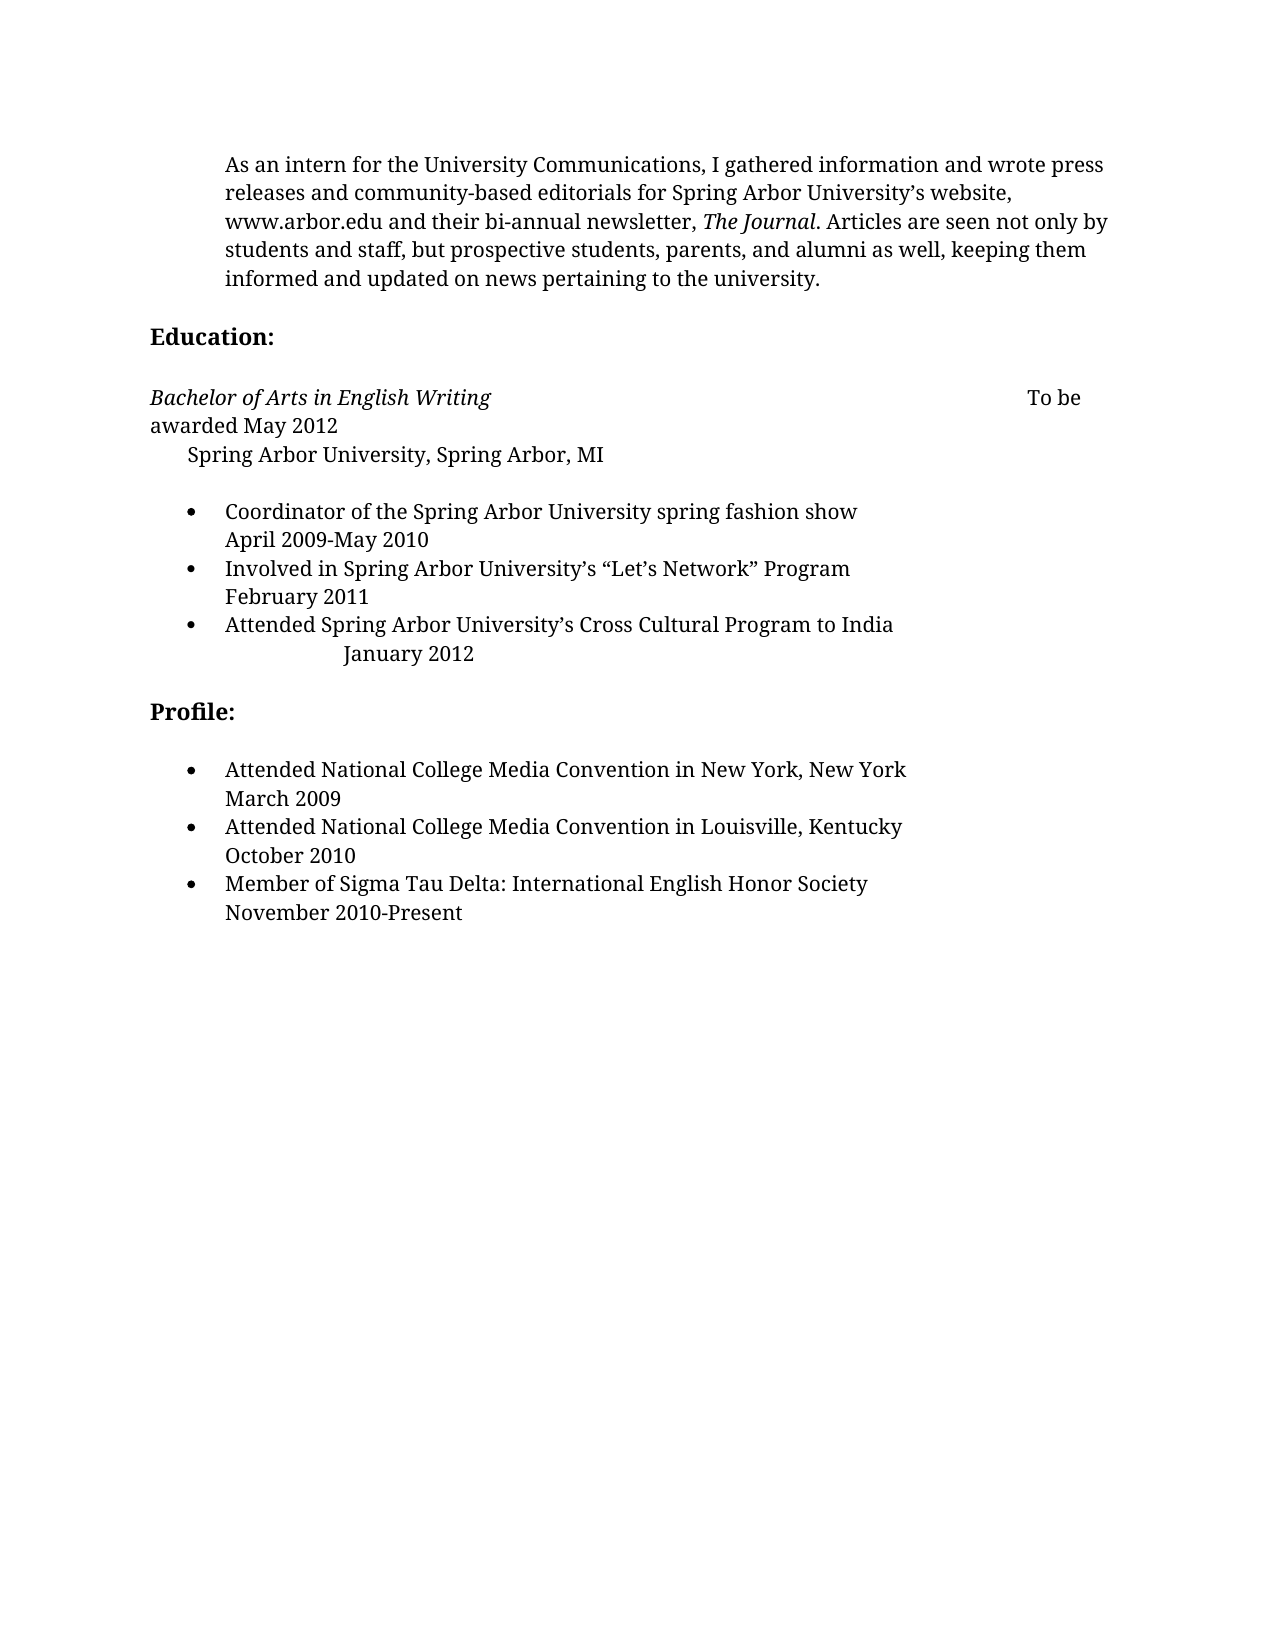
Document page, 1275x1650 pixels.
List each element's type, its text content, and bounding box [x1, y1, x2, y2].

list Attended Spring Arbor University’s Cross Cultural Program to India January 2012 [187, 611, 1125, 667]
list Member of Sigma Tau Delta: International English Honor Society November 2010-Present [187, 869, 1125, 926]
list Coordinator of the Spring Arbor University spring fashion show April 2009-May 2010 [187, 497, 1125, 554]
text Bachelor of Arts in English Writing To be awarded May 2012 [150, 383, 1125, 440]
text Education: [150, 321, 1125, 352]
text Profile: [150, 696, 1125, 727]
list Attended National College Media Convention in New York, New York March 2009 [187, 756, 1125, 812]
text Spring Arbor University, Spring Arbor, MI [150, 440, 1125, 497]
text As an intern for the University Communications, I gathered information and wrote press releases and community-based editorials for Spring Arbor University’s website, www.arbor.edu and their bi-annual newsletter, The Journal. Articles are seen not only by students and staff, but prospective students, parents, and alumni as well, keeping them informed and updated on news pertaining to the university. [225, 150, 1125, 292]
list Involved in Spring Arbor University’s “Let’s Network” Program February 2011 [187, 554, 1125, 611]
list Attended National College Media Convention in Louisville, Kentucky October 2010 [187, 812, 1125, 869]
